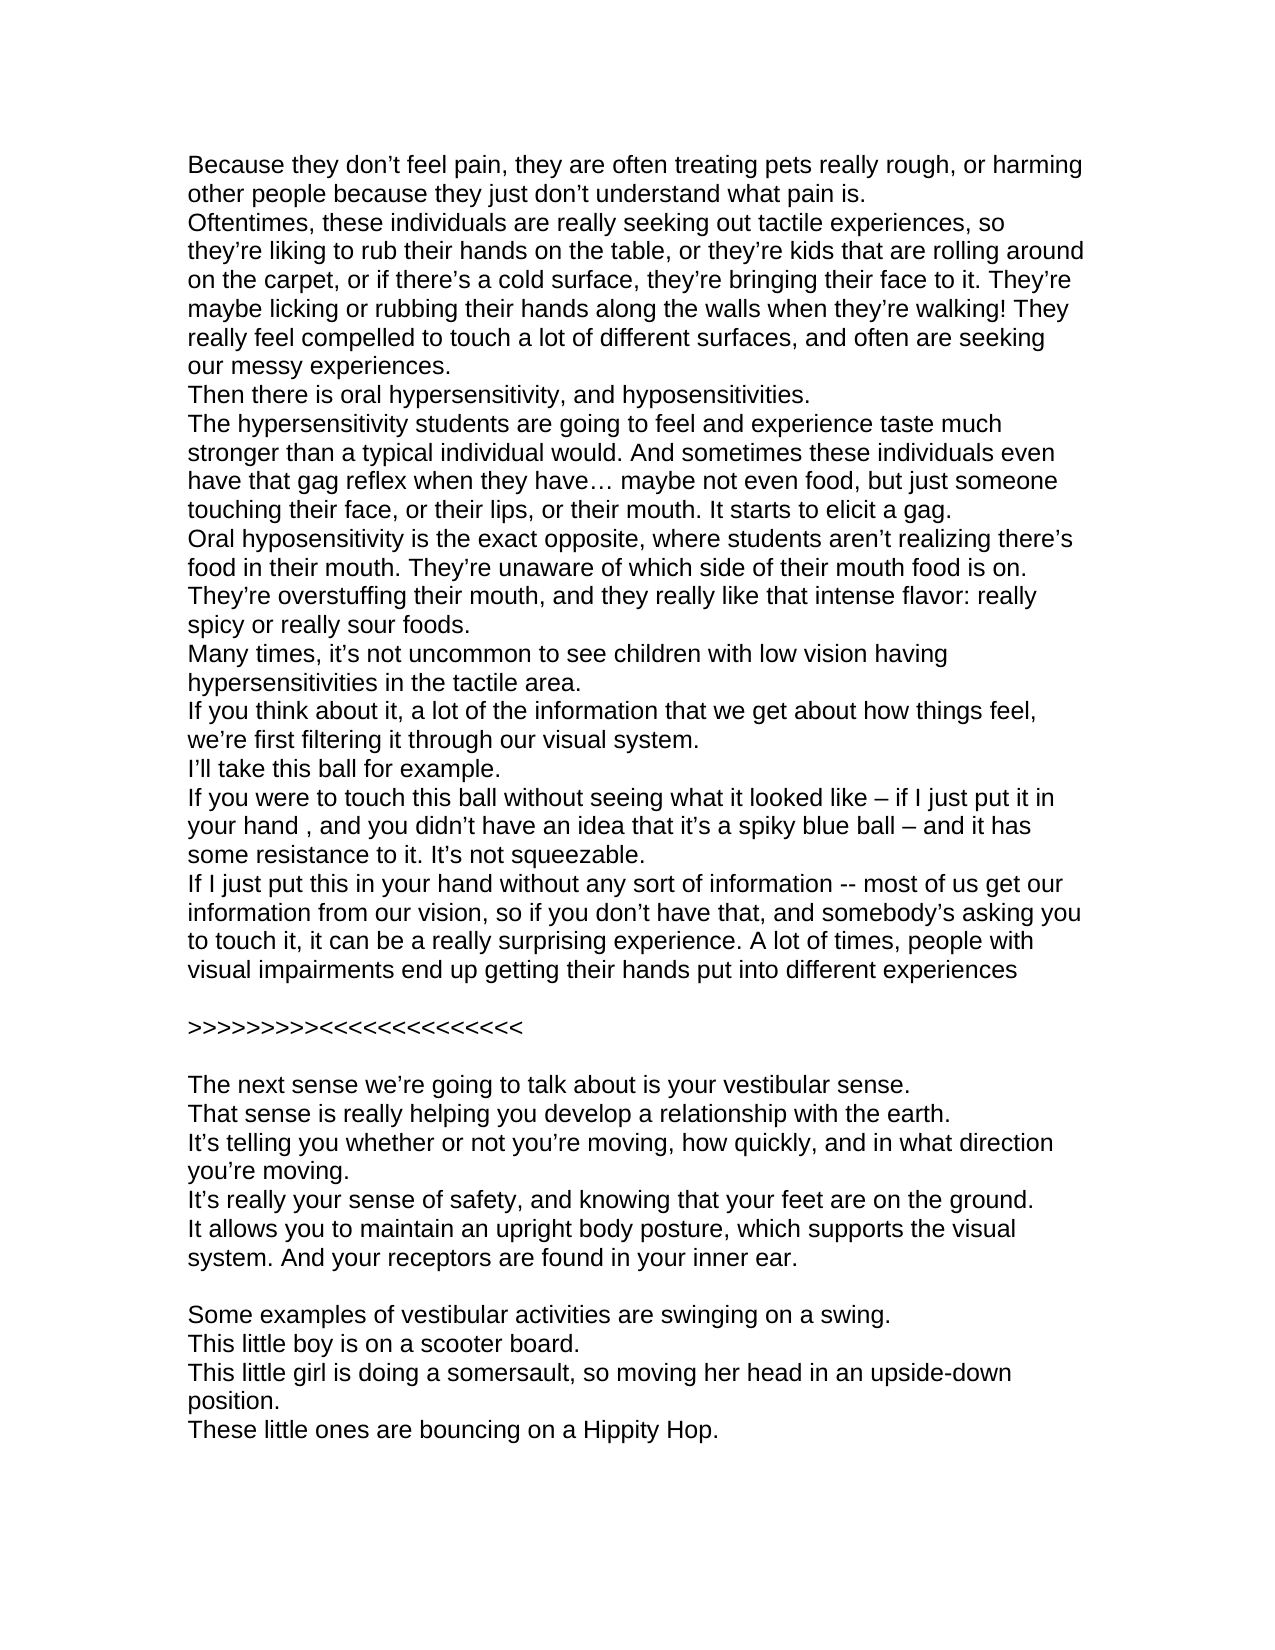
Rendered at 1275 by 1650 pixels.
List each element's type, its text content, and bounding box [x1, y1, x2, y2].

text If you were to touch this ball without seeing what it looked like – if I just put it in your hand , and you didn’t have an idea that it’s a spiky blue ball – and it has some resistance to it. It’s not squeezable. [187, 782, 1087, 869]
text That sense is really helping you develop a relationship with the earth. [187, 1099, 1087, 1127]
text Oral hyposensitivity is the exact opposite, where students aren’t realizing there’s food in their mouth. They’re unaware of which side of their mouth food is on. They’re overstuffing their mouth, and they really like that intense flavor: really spicy or really sour foods. [187, 524, 1087, 639]
text I’ll take this ball for example. [187, 754, 1087, 782]
text This little boy is on a scooter board. [187, 1329, 1087, 1357]
text Then there is oral hypersensitivity, and hyposensitivities. [187, 380, 1087, 409]
text It allows you to maintain an upright body posture, which supports the visual system. And your receptors are found in your inner ear. [187, 1214, 1087, 1271]
text Oftentimes, these individuals are really seeking out tactile experiences, so they’re liking to rub their hands on the table, or they’re kids that are rolling around on the carpet, or if there’s a cold surface, they’re bringing their face to it. They’re maybe licking or rubbing their hands along the walls when they’re walking! They really feel compelled to touch a lot of different surfaces, and often are seeking our messy experiences. [187, 207, 1087, 380]
text The hypersensitivity students are going to feel and experience taste much stronger than a typical individual would. And sometimes these individuals even have that gag reflex when they have… maybe not even food, but just someone touching their face, or their lips, or their mouth. It starts to elicit a gag. [187, 409, 1087, 524]
text If I just put this in your hand without any sort of information -- most of us get our information from our vision, so if you don’t have that, and somebody’s asking you to touch it, it can be a really surprising experience. A lot of times, people with visual impairments end up getting their hands put into different experiences [187, 869, 1087, 984]
text >>>>>>>>><<<<<<<<<<<<<< [187, 1012, 1087, 1041]
text These little ones are bouncing on a Hippity Hop. [187, 1415, 1087, 1444]
text It’s really your sense of safety, and knowing that your feet are on the ground. [187, 1185, 1087, 1214]
text If you think about it, a lot of the information that we get about how things feel, we’re first filtering it through our visual system. [187, 696, 1087, 754]
text It’s telling you whether or not you’re moving, how quickly, and in what direction you’re moving. [187, 1127, 1087, 1185]
text This little girl is doing a somersault, so moving her head in an upside-down position. [187, 1357, 1087, 1415]
text Some examples of vestibular activities are swinging on a swing. [187, 1300, 1087, 1329]
text Because they don’t feel pain, they are often treating pets really rough, or harming other people because they just don’t understand what pain is. [187, 150, 1087, 207]
text The next sense we’re going to talk about is your vestibular sense. [187, 1070, 1087, 1099]
text Many times, it’s not uncommon to see children with low vision having hypersensitivities in the tactile area. [187, 639, 1087, 696]
